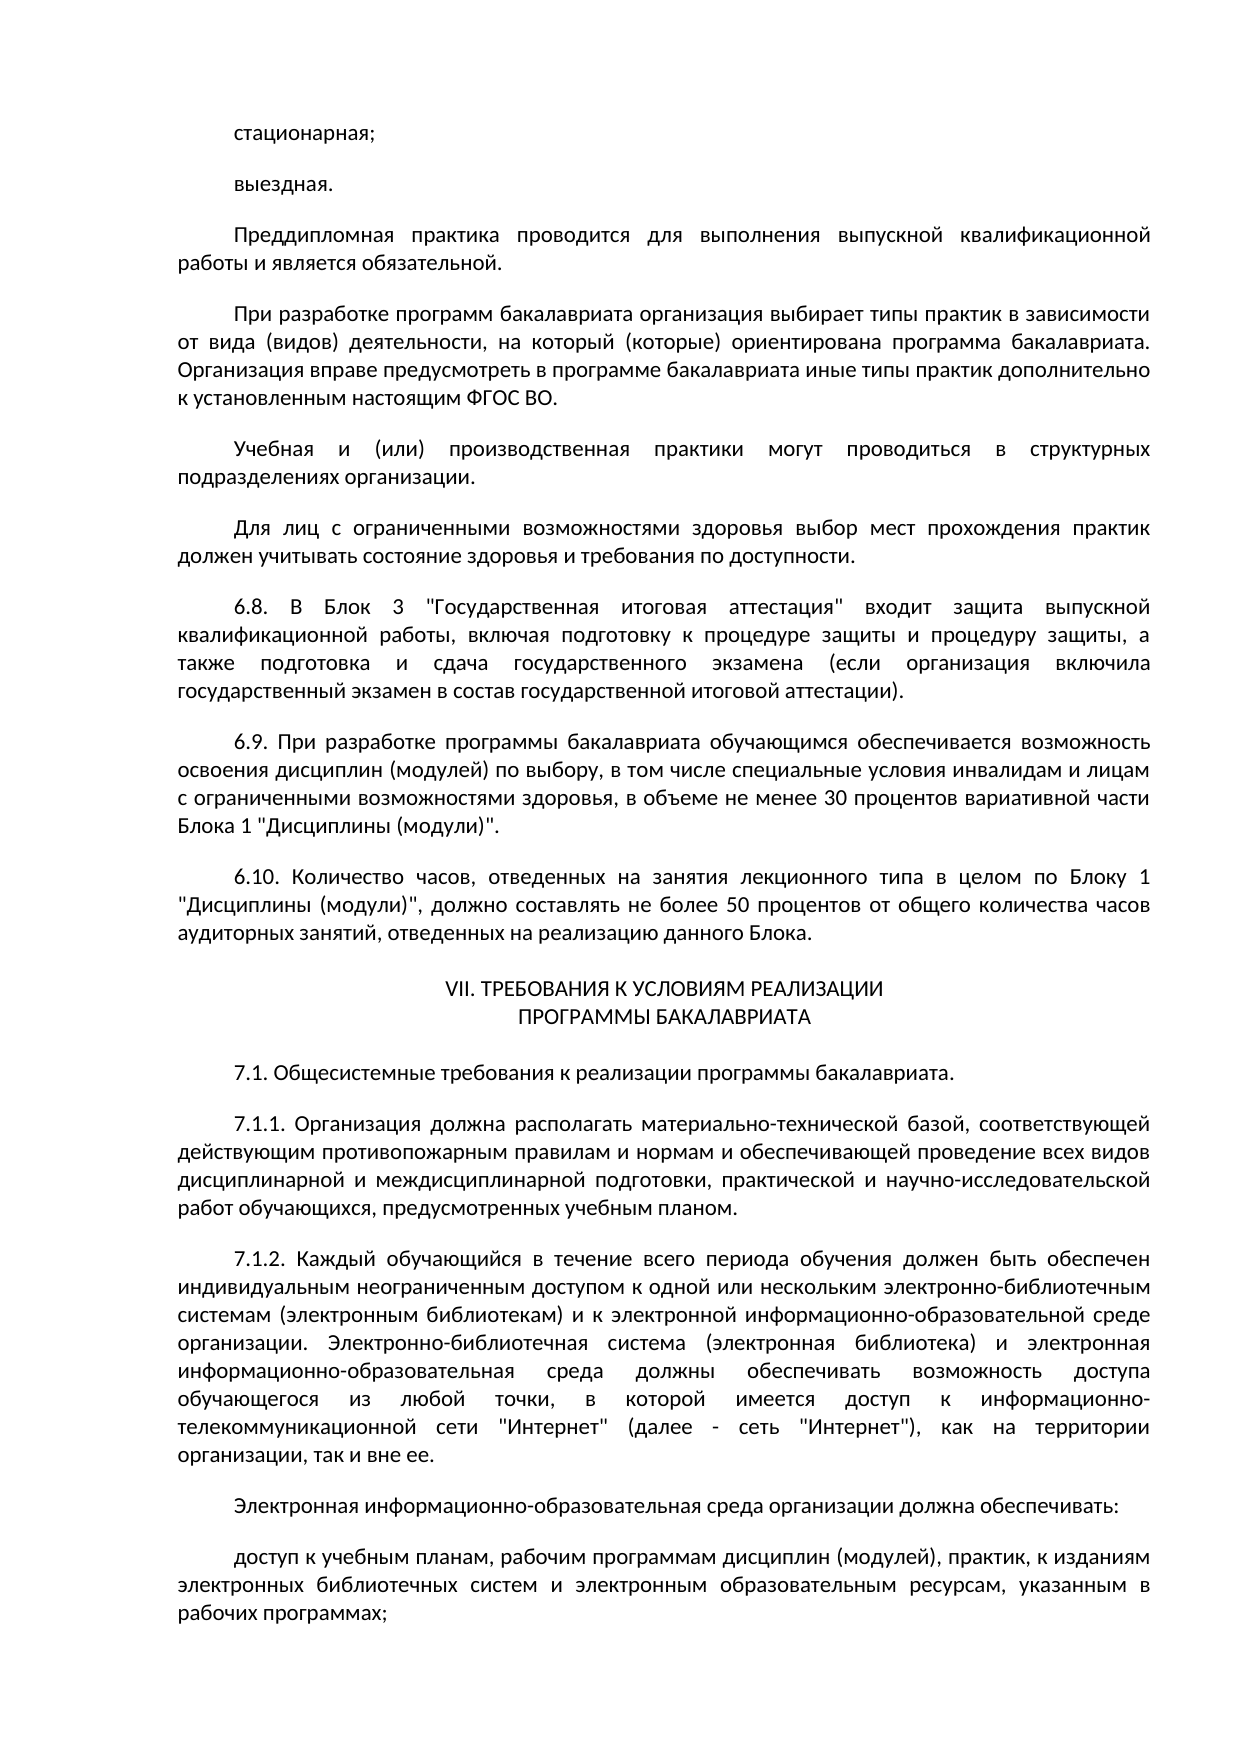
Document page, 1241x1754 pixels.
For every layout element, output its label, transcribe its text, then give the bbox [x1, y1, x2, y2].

text 6.8. В Блок 3 "Государственная итоговая аттестация" входит защита выпускной квалификационной работы, включая подготовку к процедуре защиты и процедуру защиты, а также подготовка и сдача государственного экзамена (если организация включила государственный экзамен в состав государственной итоговой аттестации). [177, 592, 1152, 704]
text 6.10. Количество часов, отведенных на занятия лекционного типа в целом по Блоку 1 "Дисциплины (модули)", должно составлять не более 50 процентов от общего количества часов аудиторных занятий, отведенных на реализацию данного Блока. [177, 862, 1152, 946]
text 7.1.2. Каждый обучающийся в течение всего периода обучения должен быть обеспечен индивидуальным неограниченным доступом к одной или нескольким электронно-библиотечным системам (электронным библиотекам) и к электронной информационно-образовательной среде организации. Электронно-библиотечная система (электронная библиотека) и электронная информационно-образовательная среда должны обеспечивать возможность доступа обучающегося из любой точки, в которой имеется доступ к информационно-телекоммуникационной сети "Интернет" (далее - сеть "Интернет"), как на территории организации, так и вне ее. [177, 1244, 1152, 1468]
text VII. ТРЕБОВАНИЯ К УСЛОВИЯМ РЕАЛИЗАЦИИ [177, 974, 1152, 1002]
text 6.9. При разработке программы бакалавриата обучающимся обеспечивается возможность освоения дисциплин (модулей) по выбору, в том числе специальные условия инвалидам и лицам с ограниченными возможностями здоровья, в объеме не менее 30 процентов вариативной части Блока 1 "Дисциплины (модули)". [177, 727, 1152, 839]
text ПРОГРАММЫ БАКАЛАВРИАТА [177, 1002, 1152, 1030]
text Учебная и (или) производственная практики могут проводиться в структурных подразделениях организации. [177, 434, 1152, 490]
text Электронная информационно-образовательная среда организации должна обеспечивать: [177, 1491, 1152, 1519]
text При разработке программ бакалавриата организация выбирает типы практик в зависимости от вида (видов) деятельности, на который (которые) ориентирована программа бакалавриата. Организация вправе предусмотреть в программе бакалавриата иные типы практик дополнительно к установленным настоящим ФГОС ВО. [177, 299, 1152, 411]
text Для лиц с ограниченными возможностями здоровья выбор мест прохождения практик должен учитывать состояние здоровья и требования по доступности. [177, 513, 1152, 569]
text 7.1. Общесистемные требования к реализации программы бакалавриата. [177, 1058, 1152, 1086]
text 7.1.1. Организация должна располагать материально-технической базой, соответствующей действующим противопожарным правилам и нормам и обеспечивающей проведение всех видов дисциплинарной и междисциплинарной подготовки, практической и научно-исследовательской работ обучающихся, предусмотренных учебным планом. [177, 1109, 1152, 1221]
text Преддипломная практика проводится для выполнения выпускной квалификационной работы и является обязательной. [177, 220, 1152, 276]
text выездная. [177, 169, 1152, 197]
text стационарная; [177, 118, 1152, 146]
text доступ к учебным планам, рабочим программам дисциплин (модулей), практик, к изданиям электронных библиотечных систем и электронным образовательным ресурсам, указанным в рабочих программах; [177, 1542, 1152, 1626]
